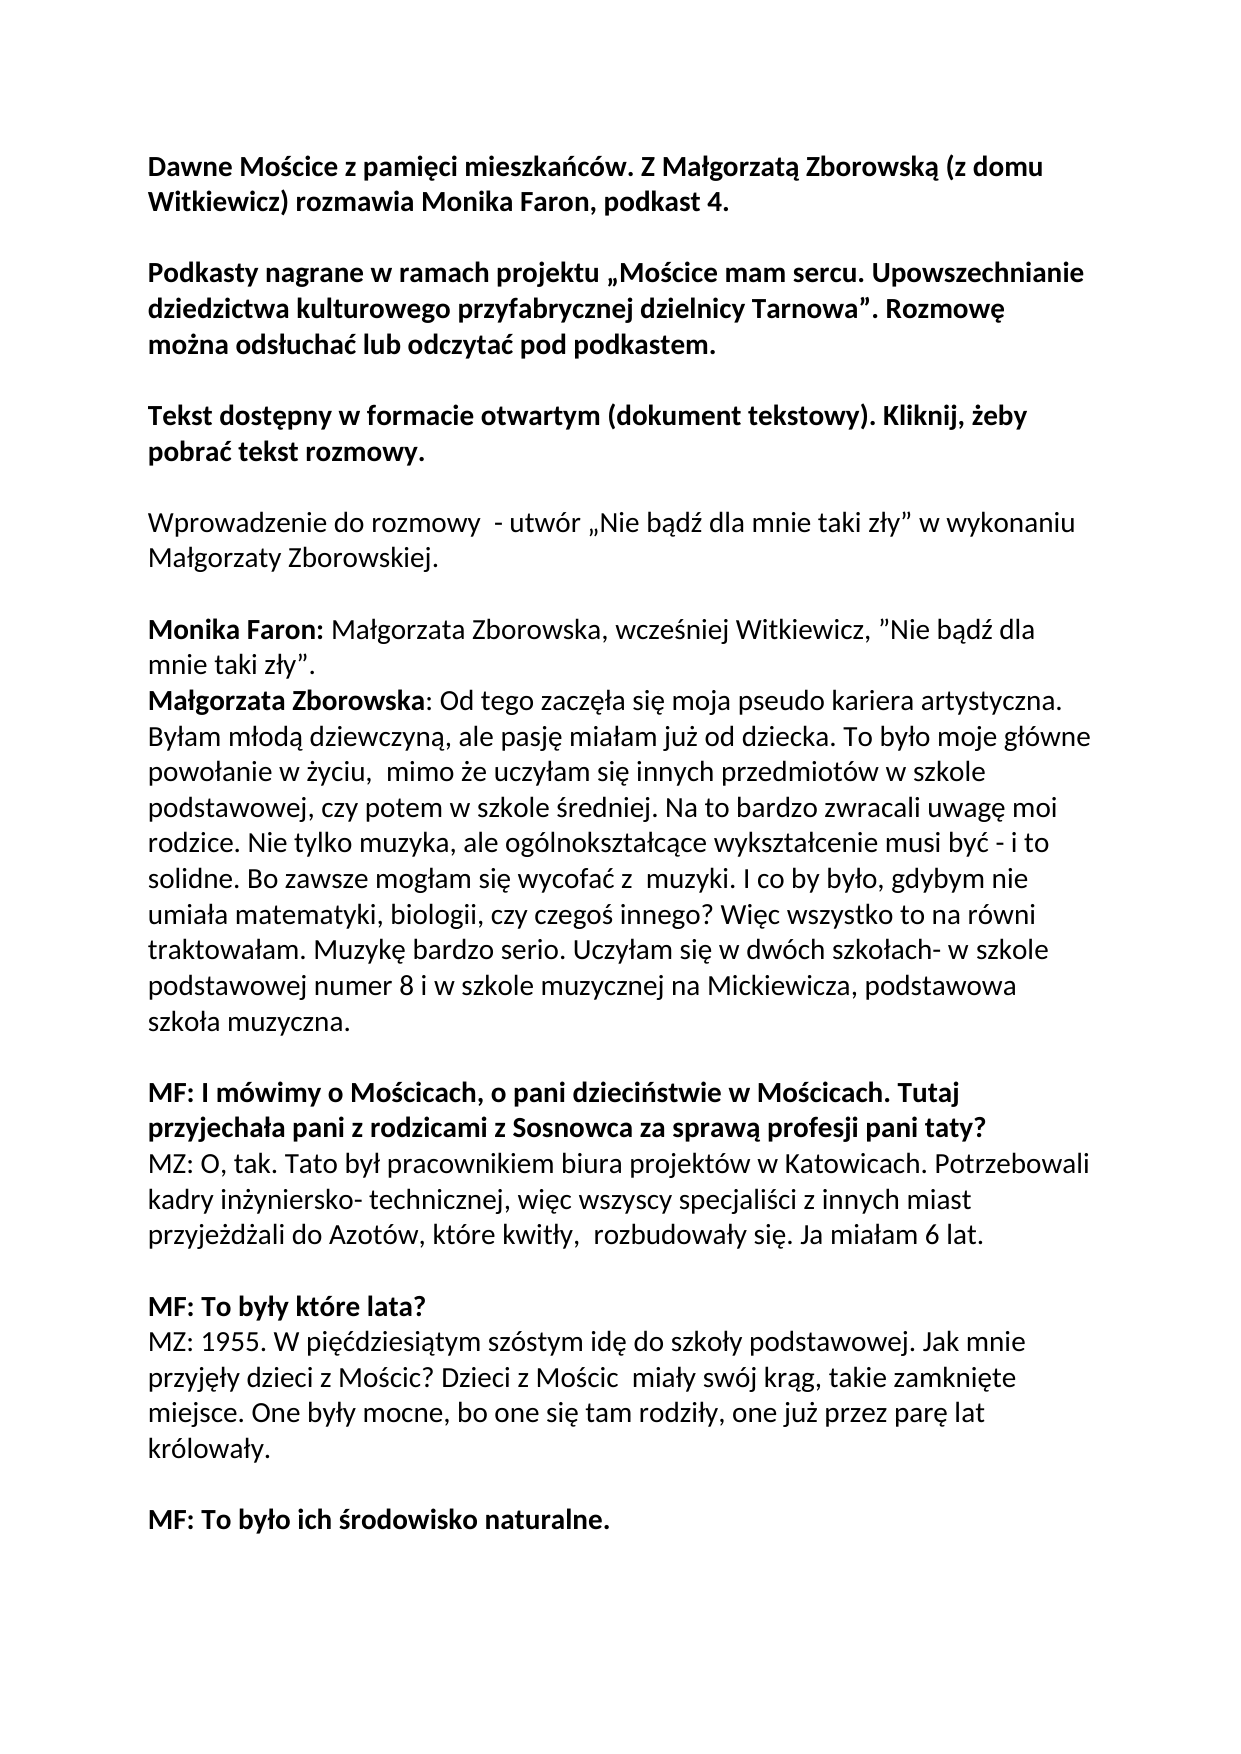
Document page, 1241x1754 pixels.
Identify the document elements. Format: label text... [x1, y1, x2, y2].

text Monika Faron: Małgorzata Zborowska, wcześniej Witkiewicz, ”Nie bądź dla mnie taki zły”. [148, 611, 1093, 682]
text MF: To były które lata? [148, 1288, 1093, 1323]
text Tekst dostępny w formacie otwartym (dokument tekstowy). Kliknij, żeby pobrać tekst rozmowy. [426, 397, 1093, 468]
text MF: I mówimy o Mościcach, o pani dzieciństwie w Mościcach. Tutaj przyjechała pani z rodzicami z Sosnowca za sprawą profesji pani taty? [148, 1074, 1093, 1145]
text MZ: 1955. W pięćdziesiątym szóstym idę do szkoły podstawowej. Jak mnie przyjęły dzieci z Mościc? Dzieci z Mościc miały swój krąg, takie zamknięte miejsce. One były mocne, bo one się tam rodziły, one już przez parę lat królowały. [148, 1323, 1093, 1466]
text MF: To było ich środowisko naturalne. [148, 1501, 1093, 1537]
text MZ: O, tak. Tato był pracownikiem biura projektów w Katowicach. Potrzebowali kadry inżyniersko- technicznej, więc wszyscy specjaliści z innych miast przyjeżdżali do Azotów, które kwitły, rozbudowały się. Ja miałam 6 lat. [148, 1145, 1093, 1252]
text Dawne Mościce z pamięci mieszkańców. Z Małgorzatą Zborowską (z domu Witkiewicz) rozmawia Monika Faron, podkast 4. [730, 148, 1093, 219]
text Małgorzata Zborowska: Od tego zaczęła się moja pseudo kariera artystyczna. Byłam młodą dziewczyną, ale pasję miałam już od dziecka. To było moje główne powołanie w życiu, mimo że uczyłam się innych przedmiotów w szkole podstawowej, czy potem w szkole średniej. Na to bardzo zwracali uwagę moi rodzice. Nie tylko muzyka, ale ogólnokształcące wykształcenie musi być - i to solidne. Bo zawsze mogłam się wycofać z muzyki. I co by było, gdybym nie umiała matematyki, biologii, czy czegoś innego? Więc wszystko to na równi traktowałam. Muzykę bardzo serio. Uczyłam się w dwóch szkołach- w szkole podstawowej numer 8 i w szkole muzycznej na Mickiewicza, podstawowa szkoła muzyczna. [148, 682, 1093, 1038]
text Podkasty nagrane w ramach projektu „Mościce mam sercu. Upowszechnianie dziedzictwa kulturowego przyfabrycznej dzielnicy Tarnowa”. Rozmowę można odsłuchać lub odczytać pod podkastem. [148, 254, 1093, 361]
text Wprowadzenie do rozmowy - utwór „Nie bądź dla mnie taki zły” w wykonaniu Małgorzaty Zborowskiej. [148, 504, 1093, 575]
